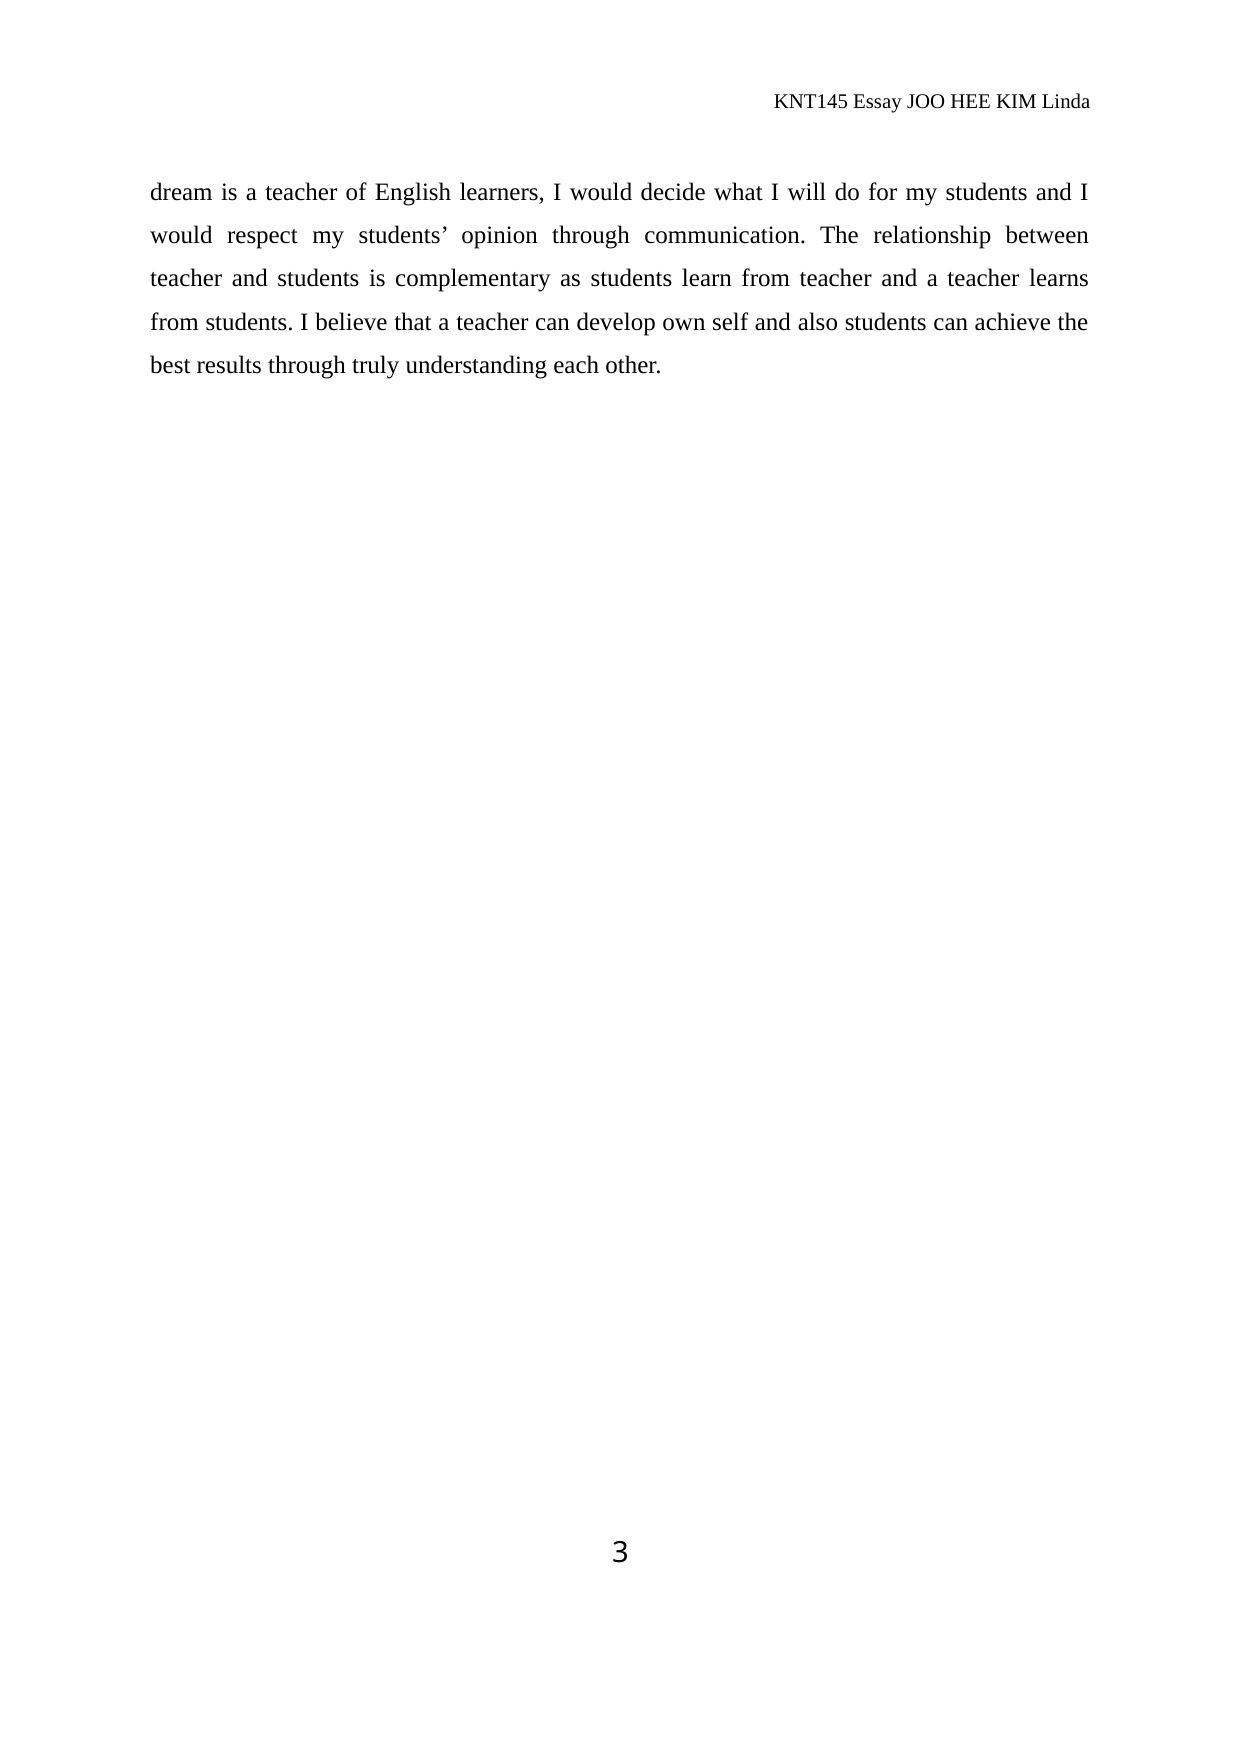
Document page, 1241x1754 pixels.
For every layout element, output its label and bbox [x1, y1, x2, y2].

text [150, 177, 1090, 378]
